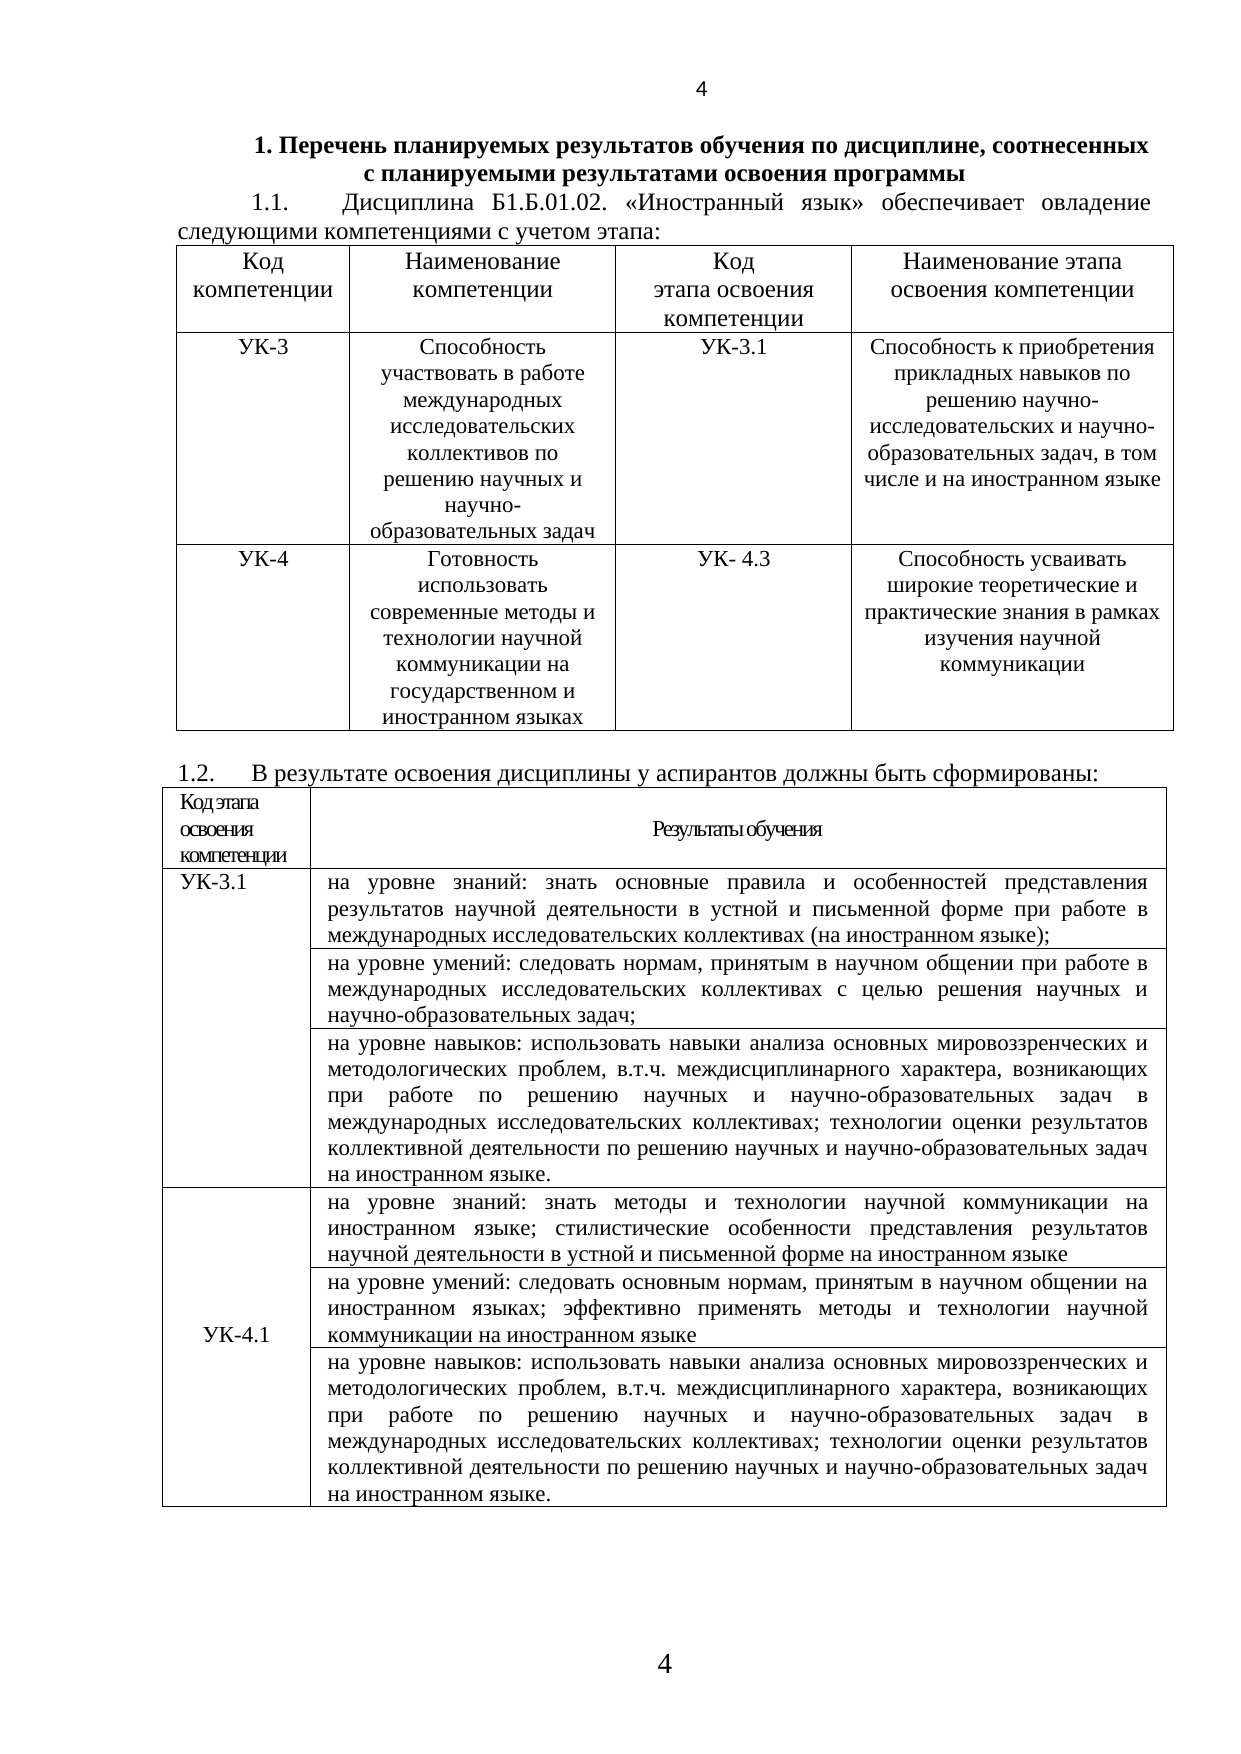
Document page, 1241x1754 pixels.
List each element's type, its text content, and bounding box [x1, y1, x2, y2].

table_header Наименование компетенции [350, 246, 615, 332]
table_cell на уровне знаний: знать методы и технологии научной коммуникации на иностранном языке; стилистические особенности представления результатов научной деятельности в устной и письменной форме на иностранном языке [311, 1188, 1166, 1267]
table_cell на уровне навыков: использовать навыки анализа основных мировоззренческих и методологических проблем, в.т.ч. междисциплинарного характера, возникающих при работе по решению научных и научно-образовательных задач в международных исследовательских коллективах; технологии оценки результатов коллективной деятельности по решению научных и научно-образовательных задач на иностранном языке. [311, 1348, 1166, 1506]
table_cell Способность к приобретения прикладных навыков по решению научно-исследовательских и научно-образовательных задач, в том числе и на иностранном языке [852, 333, 1173, 544]
table_cell УК-3 [177, 333, 349, 544]
table_cell УК-4 [177, 545, 349, 729]
table_cell на уровне умений: следовать основным нормам, принятым в научном общении на иностранном языках; эффективно применять методы и технологии научной коммуникации на иностранном языке [311, 1268, 1166, 1347]
list В результате освоения дисциплины у аспирантов должны быть сформированы: [177, 758, 1152, 787]
table_header Результаты обучения [311, 788, 1166, 867]
table_cell УК-4.1 [163, 1188, 310, 1506]
table_header Код компетенции [177, 246, 349, 332]
table_header Код этапа освоения компетенции [163, 788, 310, 867]
table_cell УК-3.1 [163, 869, 310, 1187]
table_cell Способность участвовать в работе международных исследовательских коллективов по решению научных и научно-образовательных задач [350, 333, 615, 544]
table_cell Готовность использовать современные методы и технологии научной коммуникации на государственном и иностранном языках [350, 545, 615, 729]
table_cell на уровне умений: следовать нормам, принятым в научном общении при работе в международных исследовательских коллективах с целью решения научных и научно-образовательных задач; [311, 949, 1166, 1028]
table_header Наименование этапа освоения компетенции [852, 246, 1173, 332]
list Дисциплина Б1.Б.01.02. «Иностранный язык» обеспечивает овладение следующими компетенциями с учетом этапа: [177, 187, 1152, 245]
table_header Код этапа освоения компетенции [616, 246, 851, 332]
table_cell УК-3.1 [616, 333, 851, 544]
table_cell на уровне навыков: использовать навыки анализа основных мировоззренческих и методологических проблем, в.т.ч. междисциплинарного характера, возникающих при работе по решению научных и научно-образовательных задач в международных исследовательских коллективах; технологии оценки результатов коллективной деятельности по решению научных и научно-образовательных задач на иностранном языке. [311, 1029, 1166, 1187]
table_cell Способность усваивать широкие теоретические и практические знания в рамках изучения научной коммуникации [852, 545, 1173, 729]
table_cell на уровне знаний: знать основные правила и особенностей представления результатов научной деятельности в устной и письменной форме при работе в международных исследовательских коллективах (на иностранном языке); [311, 869, 1166, 947]
text 1. Перечень планируемых результатов обучения по дисциплине, соотнесенных с планируемыми результатами освоения программы [177, 130, 1152, 187]
table_cell УК- 4.3 [616, 545, 851, 729]
